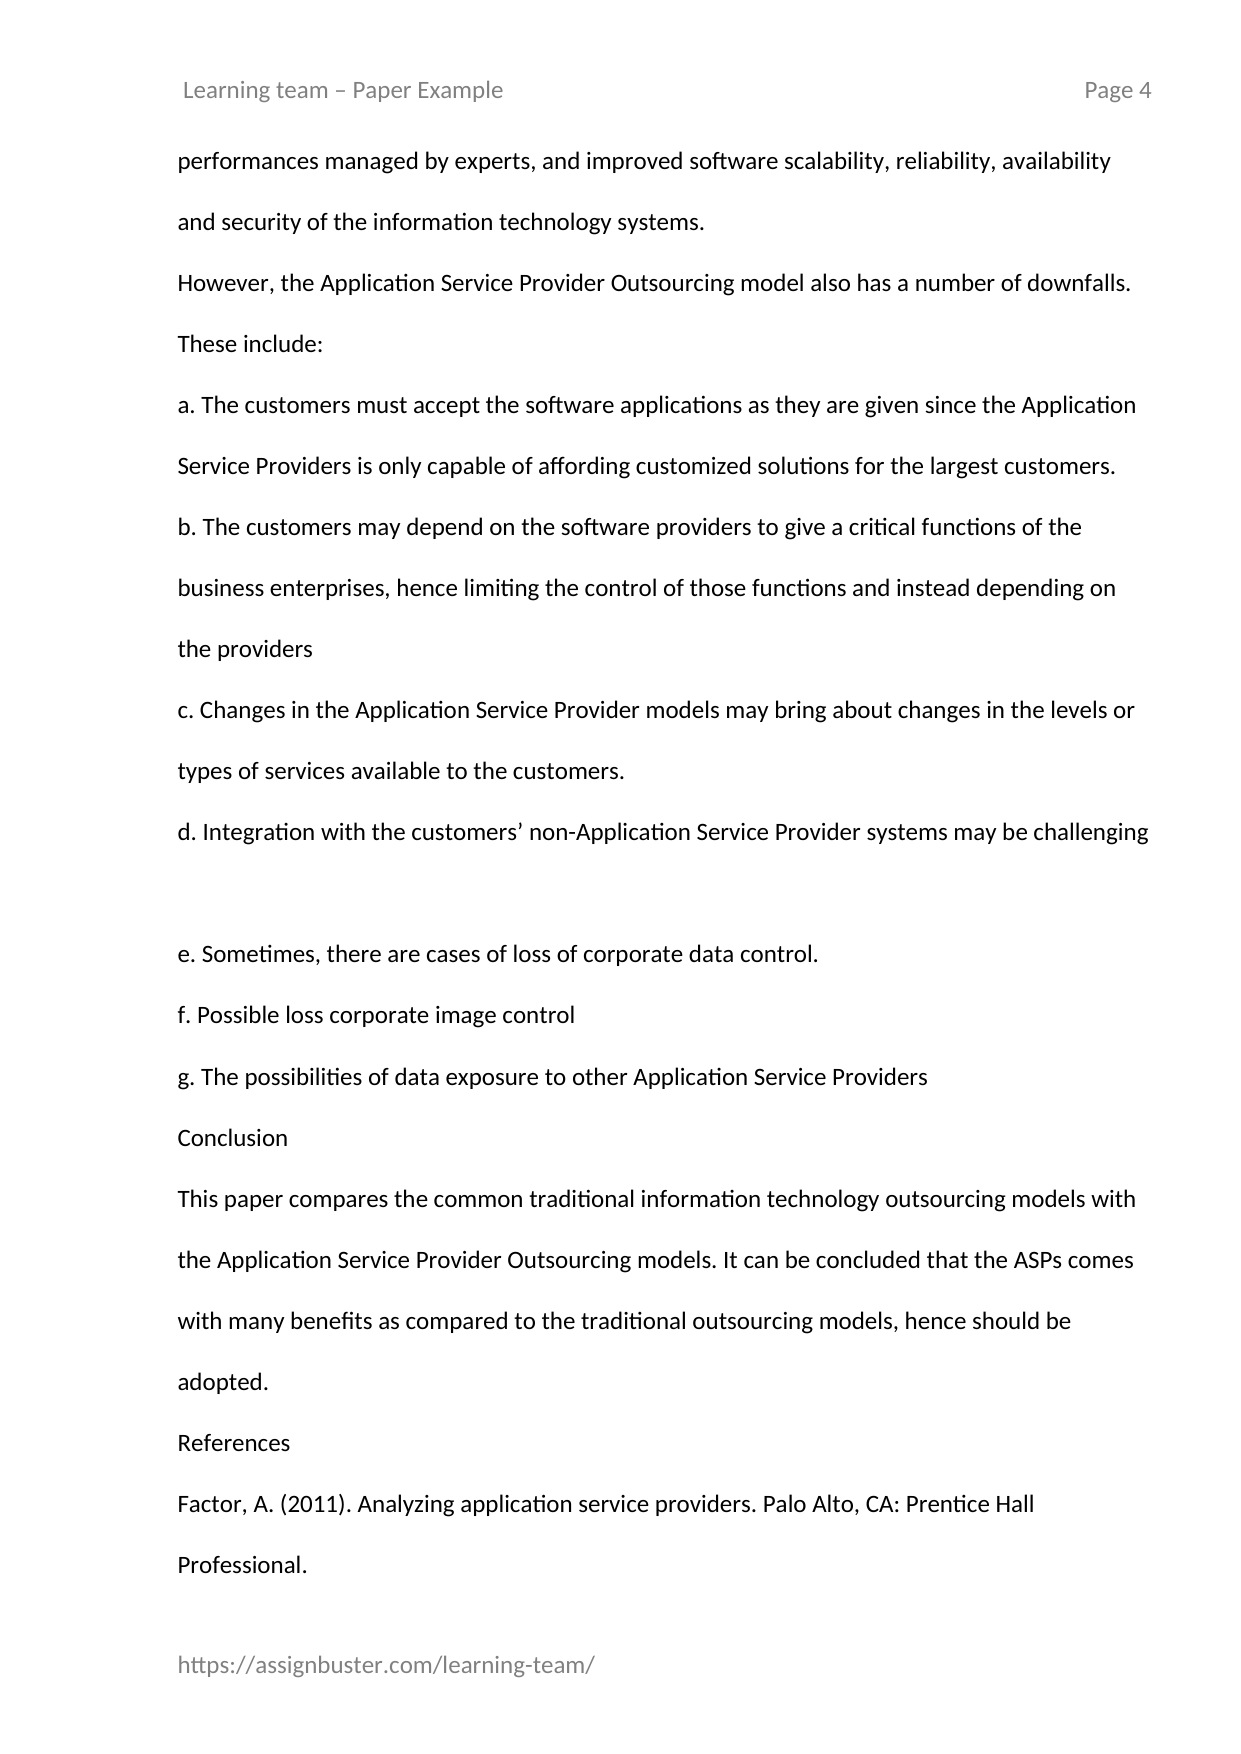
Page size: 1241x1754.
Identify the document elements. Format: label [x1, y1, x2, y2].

text [177, 145, 1152, 1579]
